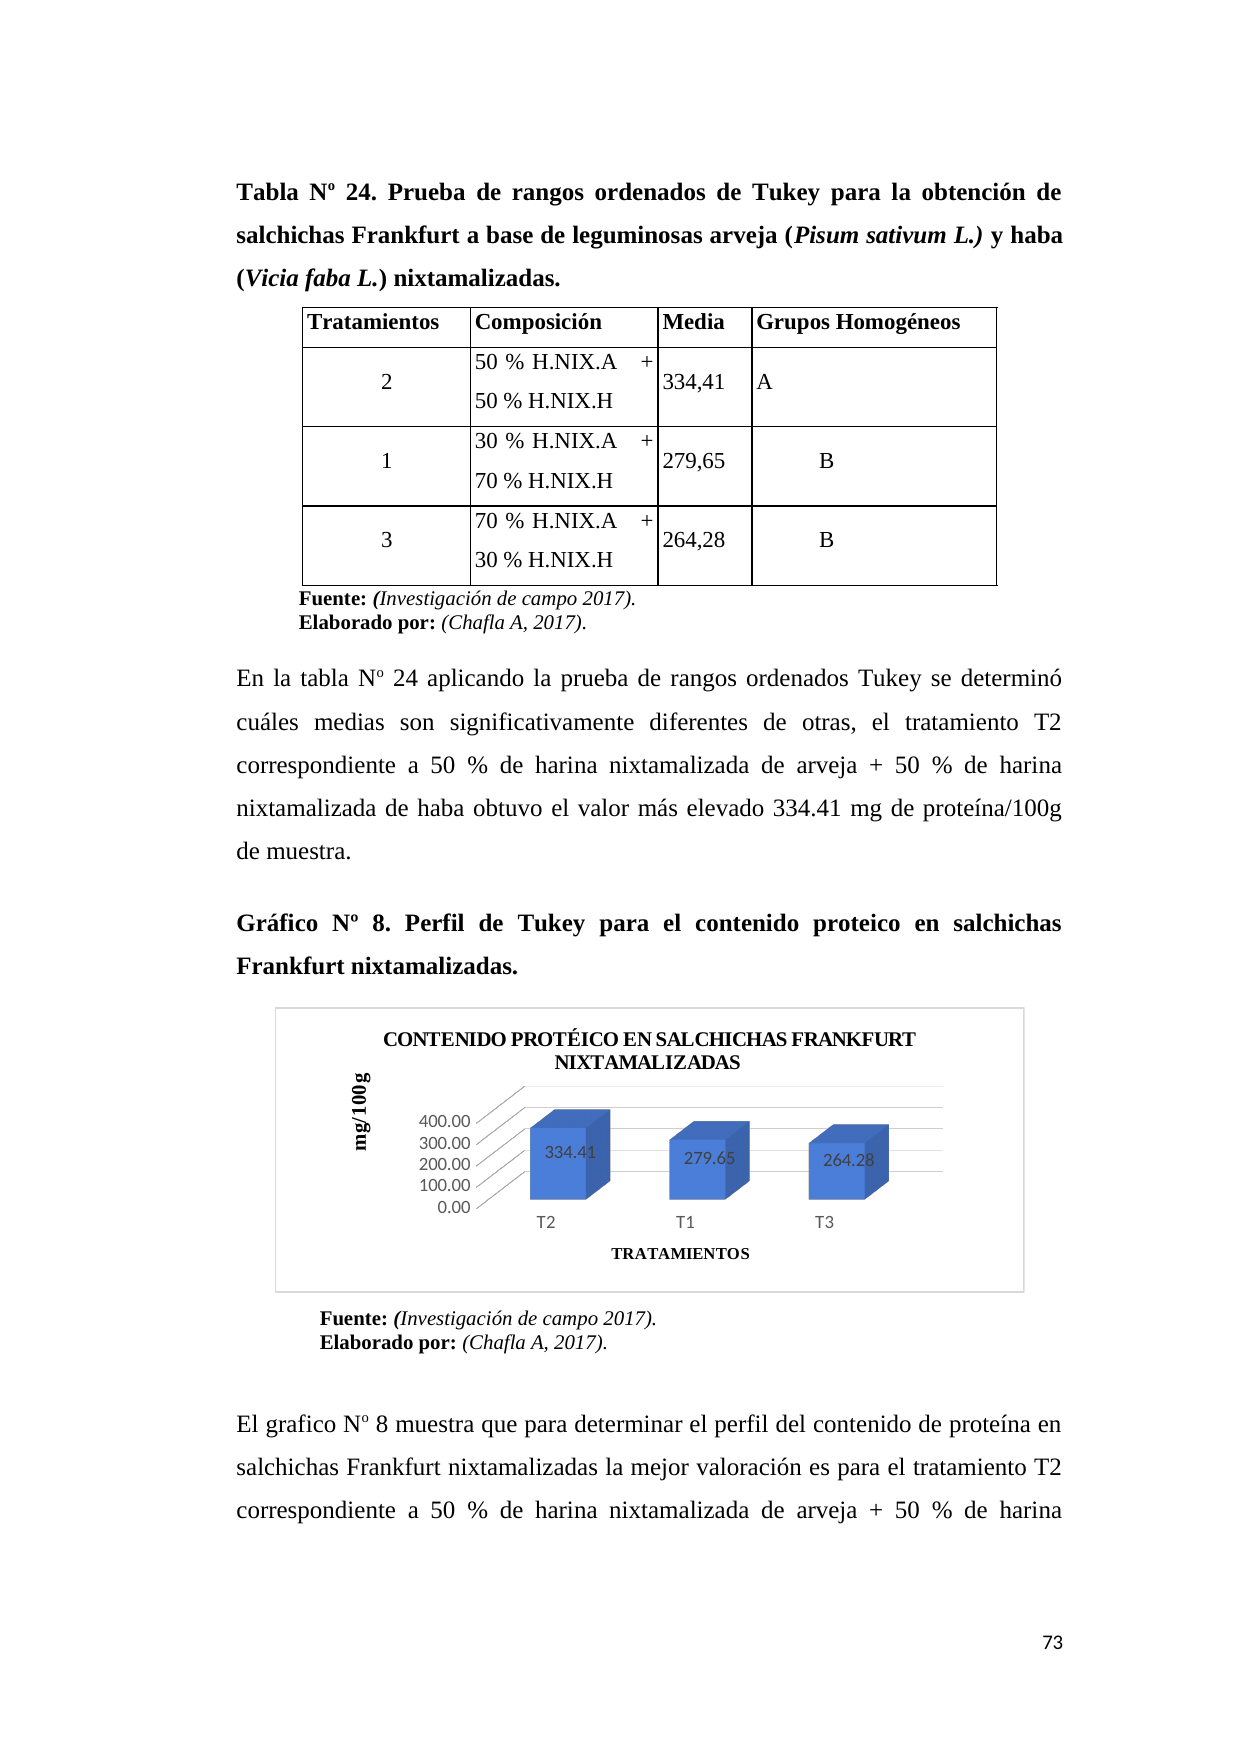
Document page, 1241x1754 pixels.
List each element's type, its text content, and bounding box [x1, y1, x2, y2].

table_cell 50 % H.NIX.A + 50 % H.NIX.H [471, 348, 657, 426]
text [236, 1409, 1063, 1524]
text Elaborado por: (Chafla A, 2017). [236, 610, 1063, 634]
table_cell 264,28 [659, 507, 751, 584]
list Fuente: (Investigación de campo 2017). [236, 1306, 1063, 1330]
text En la tabla No 24 aplicando la prueba de rangos ordenados Tukey se determinó cuáles medias son significativamente diferentes de otras, el tratamiento T2 correspondiente a 50 % de harina nixtamalizada de arveja + 50 % de harina nixtamalizada de haba obtuvo el valor más elevado 334.41 mg de proteína/100g de muestra. [236, 663, 1063, 865]
table_cell 30 % H.NIX.A + 70 % H.NIX.H [471, 427, 657, 505]
table_cell 70 % H.NIX.A + 30 % H.NIX.H [471, 507, 657, 584]
table_cell B [753, 507, 996, 584]
table_header Media [659, 308, 751, 346]
table_cell 1 [303, 427, 470, 505]
table_cell 334,41 [659, 348, 751, 426]
table_cell B [753, 427, 996, 505]
list Fuente: (Investigación de campo 2017). [236, 586, 1063, 610]
table_cell 3 [303, 507, 470, 584]
table_cell 2 [303, 348, 470, 426]
table_header Tratamientos [303, 308, 470, 346]
text Tabla No 24. Prueba de rangos ordenados de Tukey para la obtención de salchichas Frankfurt a base de leguminosas arveja (Pisum sativum L.) y haba (Vicia faba L.) nixtamalizadas. [236, 177, 1063, 292]
table_cell A [753, 348, 996, 426]
table_cell 279,65 [659, 427, 751, 505]
text Gráfico Nº 8. Perfil de Tukey para el contenido proteico en salchichas Frankfurt nixtamalizadas. [236, 908, 1063, 980]
text Elaborado por: (Chafla A, 2017). [236, 1330, 1063, 1354]
table_header Grupos Homogéneos [753, 308, 996, 346]
table_header Composición [471, 308, 657, 346]
